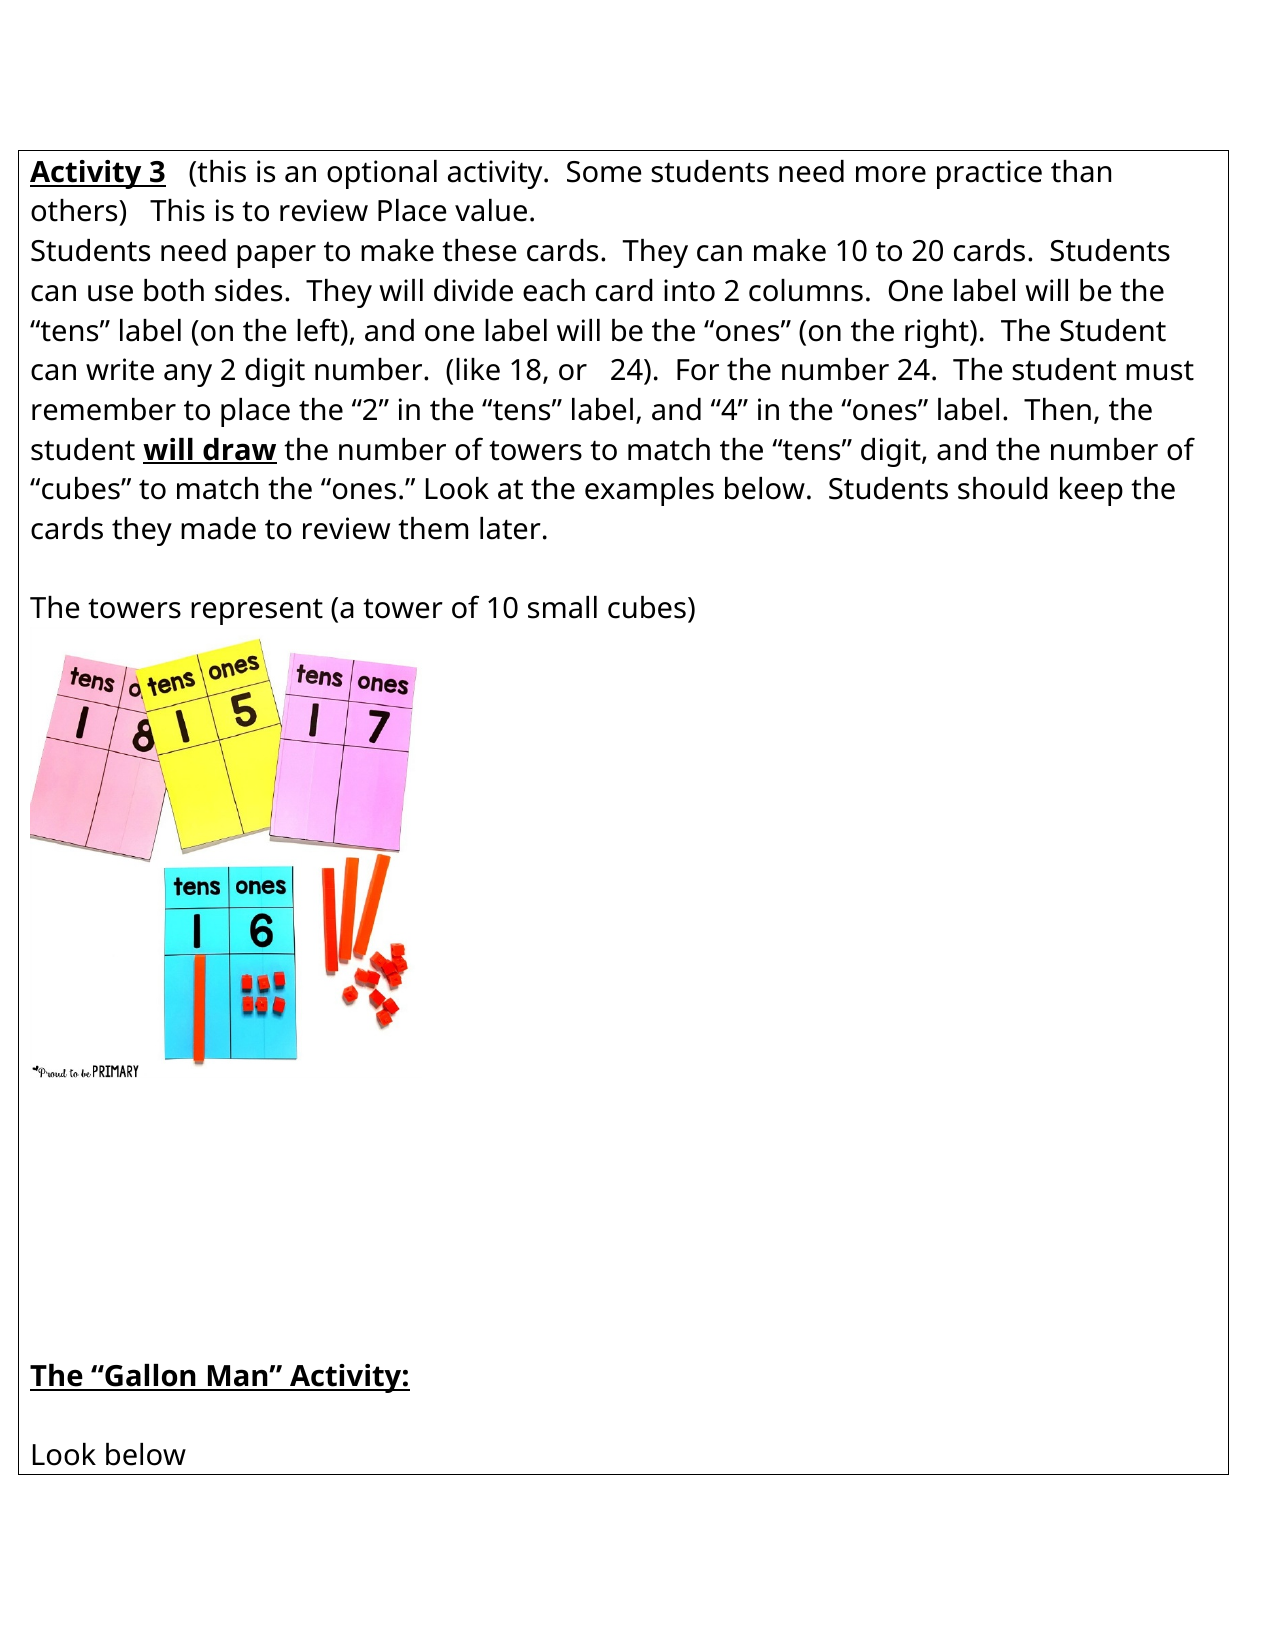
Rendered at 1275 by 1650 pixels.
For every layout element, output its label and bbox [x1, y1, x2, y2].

picture [30, 627, 423, 1078]
table_header [19, 151, 1228, 1474]
